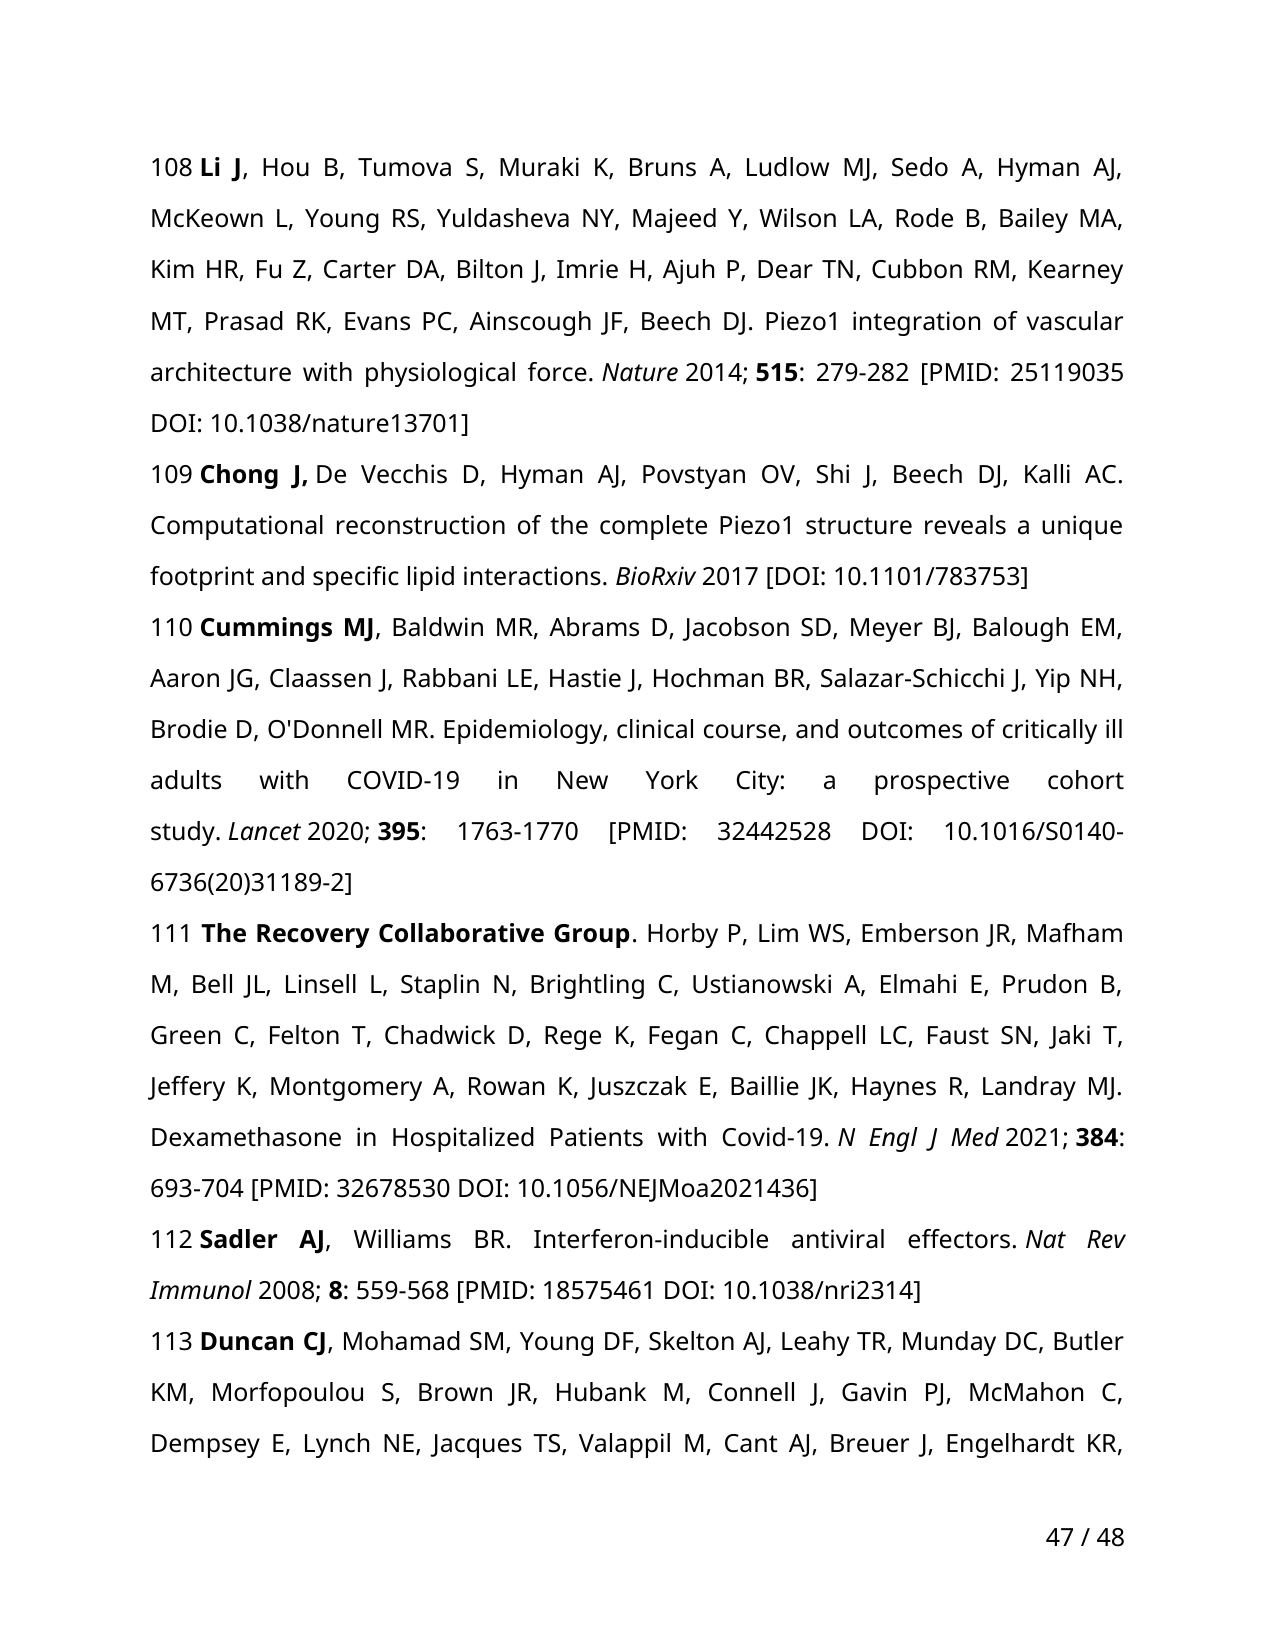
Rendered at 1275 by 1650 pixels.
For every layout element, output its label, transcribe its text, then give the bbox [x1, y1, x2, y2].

text 111 The Recovery Collaborative Group. Horby P, Lim WS, Emberson JR, Mafham M, Bell JL, Linsell L, Staplin N, Brightling C, Ustianowski A, Elmahi E, Prudon B, Green C, Felton T, Chadwick D, Rege K, Fegan C, Chappell LC, Faust SN, Jaki T, Jeffery K, Montgomery A, Rowan K, Juszczak E, Baillie JK, Haynes R, Landray MJ. Dexamethasone in Hospitalized Patients with Covid-19. N Engl J Med 2021; 384: 693-704 [PMID: 32678530 DOI: 10.1056/NEJMoa2021436] [150, 916, 1125, 1205]
text 108 Li J, Hou B, Tumova S, Muraki K, Bruns A, Ludlow MJ, Sedo A, Hyman AJ, McKeown L, Young RS, Yuldasheva NY, Majeed Y, Wilson LA, Rode B, Bailey MA, Kim HR, Fu Z, Carter DA, Bilton J, Imrie H, Ajuh P, Dear TN, Cubbon RM, Kearney MT, Prasad RK, Evans PC, Ainscough JF, Beech DJ. Piezo1 integration of vascular architecture with physiological force. Nature 2014; 515: 279-282 [PMID: 25119035 DOI: 10.1038/nature13701] [150, 150, 1125, 439]
text 109 Chong J, De Vecchis D, Hyman AJ, Povstyan OV, Shi J, Beech DJ, Kalli AC. Computational reconstruction of the complete Piezo1 structure reveals a unique footprint and specific lipid interactions. BioRxiv 2017 [DOI: 10.1101/783753] [150, 456, 1125, 592]
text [150, 1324, 1125, 1460]
text 110 Cummings MJ, Baldwin MR, Abrams D, Jacobson SD, Meyer BJ, Balough EM, Aaron JG, Claassen J, Rabbani LE, Hastie J, Hochman BR, Salazar-Schicchi J, Yip NH, Brodie D, O'Donnell MR. Epidemiology, clinical course, and outcomes of critically ill adults with COVID-19 in New York City: a prospective cohort study. Lancet 2020; 395: 1763-1770 [PMID: 32442528 DOI: 10.1016/S0140-6736(20)31189-2] [150, 609, 1125, 899]
text 112 Sadler AJ, Williams BR. Interferon-inducible antiviral effectors. Nat Rev Immunol 2008; 8: 559-568 [PMID: 18575461 DOI: 10.1038/nri2314] [150, 1222, 1125, 1307]
